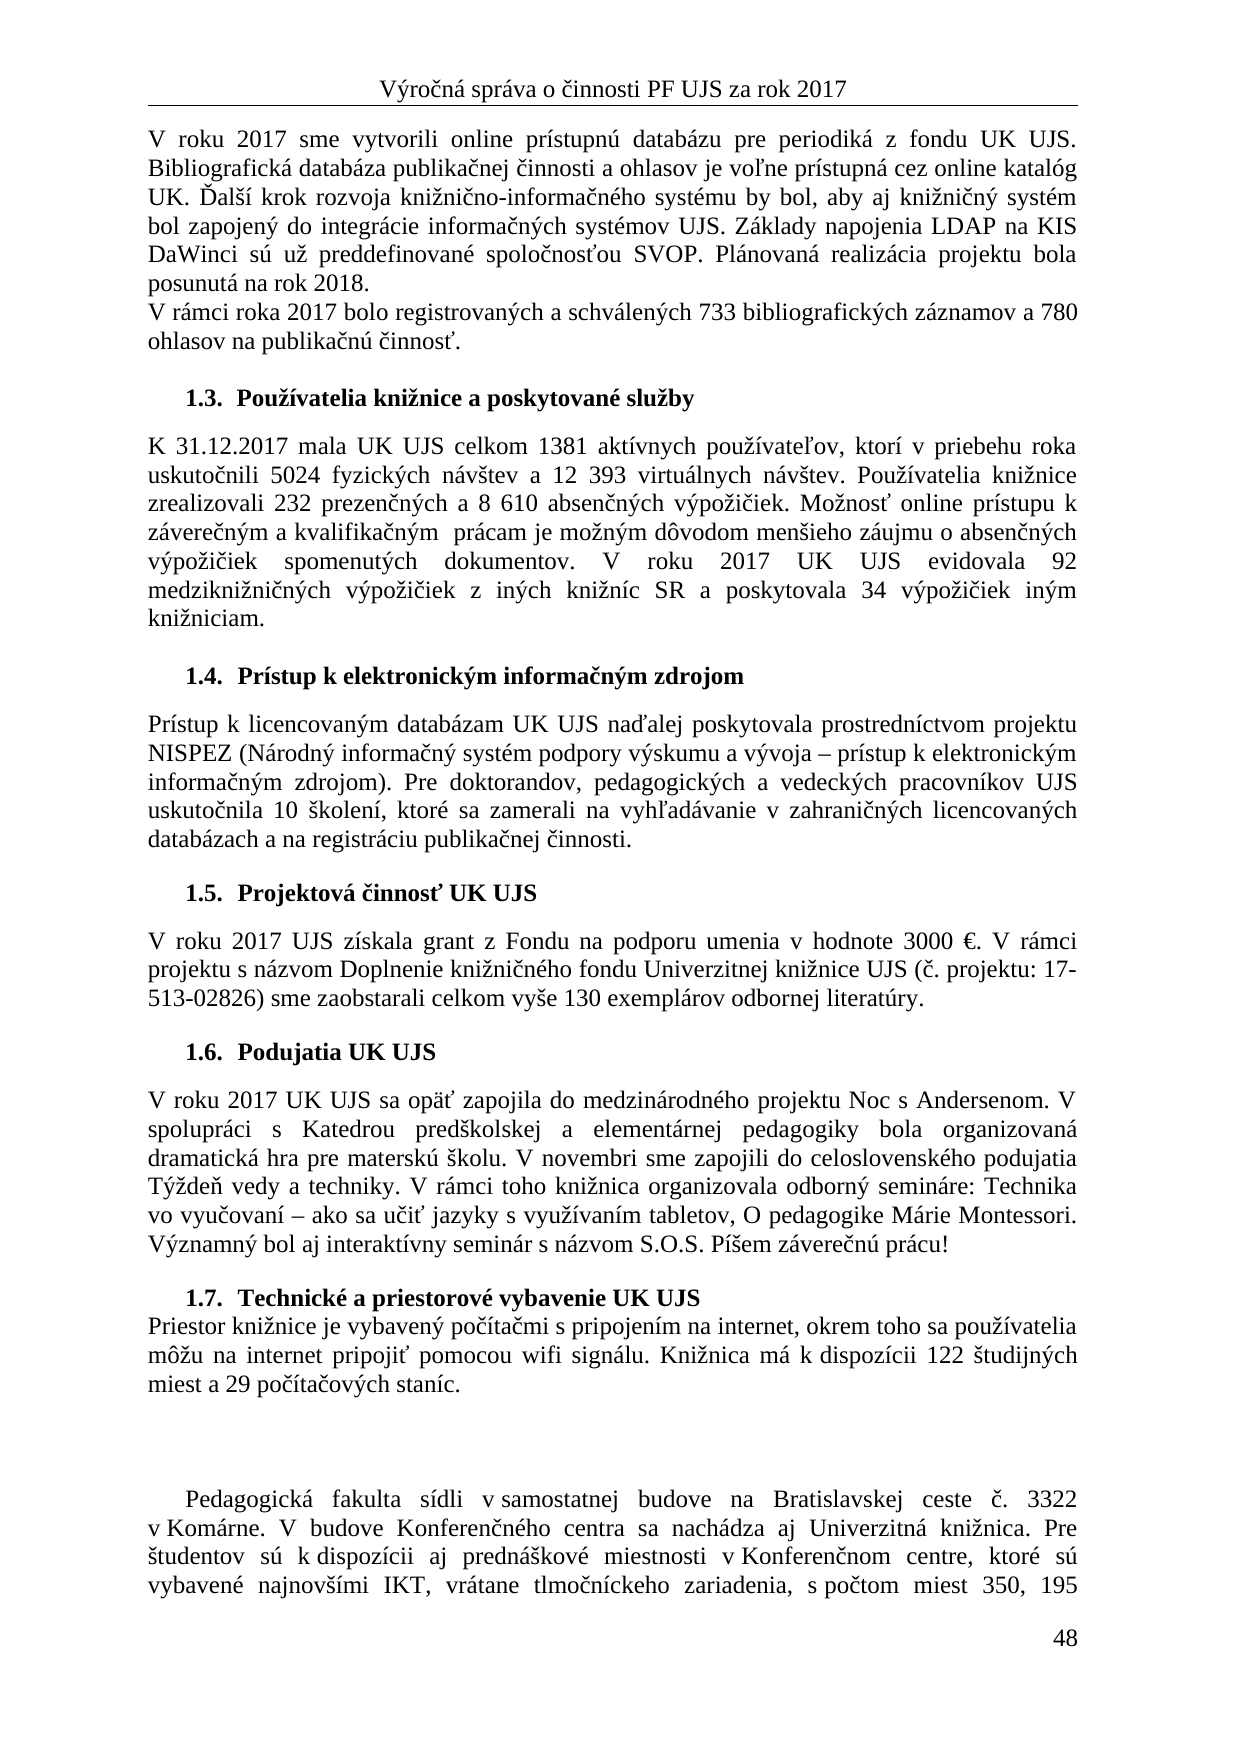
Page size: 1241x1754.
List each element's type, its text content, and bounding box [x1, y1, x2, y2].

text Priestor knižnice je vybavený počítačmi s pripojením na internet, okrem toho sa používatelia môžu na internet pripojiť pomocou wifi signálu. Knižnica má k dispozícii 122 študijných miest a 29 počítačových staníc. [148, 1311, 1078, 1398]
text V roku 2017 UK UJS sa opäť zapojila do medzinárodného projektu Noc s Andersenom. V spolupráci s Katedrou predškolskej a elementárnej pedagogiky bola organizovaná dramatická hra pre materskú školu. V novembri sme zapojili do celoslovenského podujatia Týždeň vedy a techniky. V rámci toho knižnica organizovala odborný semináre: Technika vo vyučovaní – ako sa učiť jazyky s využívaním tabletov, O pedagogike Márie Montessori. Významný bol aj interaktívny seminár s názvom S.O.S. Píšem záverečnú prácu! [148, 1085, 1078, 1258]
text Prístup k licencovaným databázam UK UJS naďalej poskytovala prostredníctvom projektu NISPEZ (Národný informačný systém podpory výskumu a vývoja – prístup k elektronickým informačným zdrojom). Pre doktorandov, pedagogických a vedeckých pracovníkov UJS uskutočnila 10 školení, ktoré sa zamerali na vyhľadávanie v zahraničných licencovaných databázach a na registráciu publikačnej činnosti. [148, 709, 1078, 853]
text V roku 2017 UJS získala grant z Fondu na podporu umenia v hodnote 3000 €. V rámci projektu s názvom Doplnenie knižničného fondu Univerzitnej knižnice UJS (č. projektu: 17-513-02826) sme zaobstarali celkom vyše 130 exemplárov odbornej literatúry. [148, 926, 1078, 1012]
list Projektová činnosť UK UJS [185, 878, 1078, 907]
text V roku 2017 sme vytvorili online prístupnú databázu pre periodiká z fondu UK UJS. Bibliografická databáza publikačnej činnosti a ohlasov je voľne prístupná cez online katalóg UK. Ďalší krok rozvoja knižnično-informačného systému by bol, aby aj knižničný systém bol zapojený do integrácie informačných systémov UJS. Základy napojenia LDAP na KIS DaWinci sú už preddefinované spoločnosťou SVOP. Plánovaná realizácia projektu bola posunutá na rok 2018. [148, 124, 1078, 297]
list Technické a priestorové vybavenie UK UJS [185, 1283, 1078, 1311]
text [148, 1484, 1078, 1599]
text V rámci roka 2017 bolo registrovaných a schválených 733 bibliografických záznamov a 780 ohlasov na publikačnú činnosť. [148, 297, 1078, 354]
list Prístup k elektronickým informačným zdrojom [185, 661, 1078, 690]
list Podujatia UK UJS [185, 1037, 1078, 1066]
text K 31.12.2017 mala UK UJS celkom 1381 aktívnych používateľov, ktorí v priebehu roka uskutočnili 5024 fyzických návštev a 12 393 virtuálnych návštev. Používatelia knižnice zrealizovali 232 prezenčných a 8 610 absenčných výpožičiek. Možnosť online prístupu k záverečným a kvalifikačným prácam je možným dôvodom menšieho záujmu o absenčných výpožičiek spomenutých dokumentov. V roku 2017 UK UJS evidovala 92 medziknižničných výpožičiek z iných knižníc SR a poskytovala 34 výpožičiek iným knižniciam. [148, 431, 1078, 632]
list Používatelia knižnice a poskytované služby [185, 383, 1078, 412]
